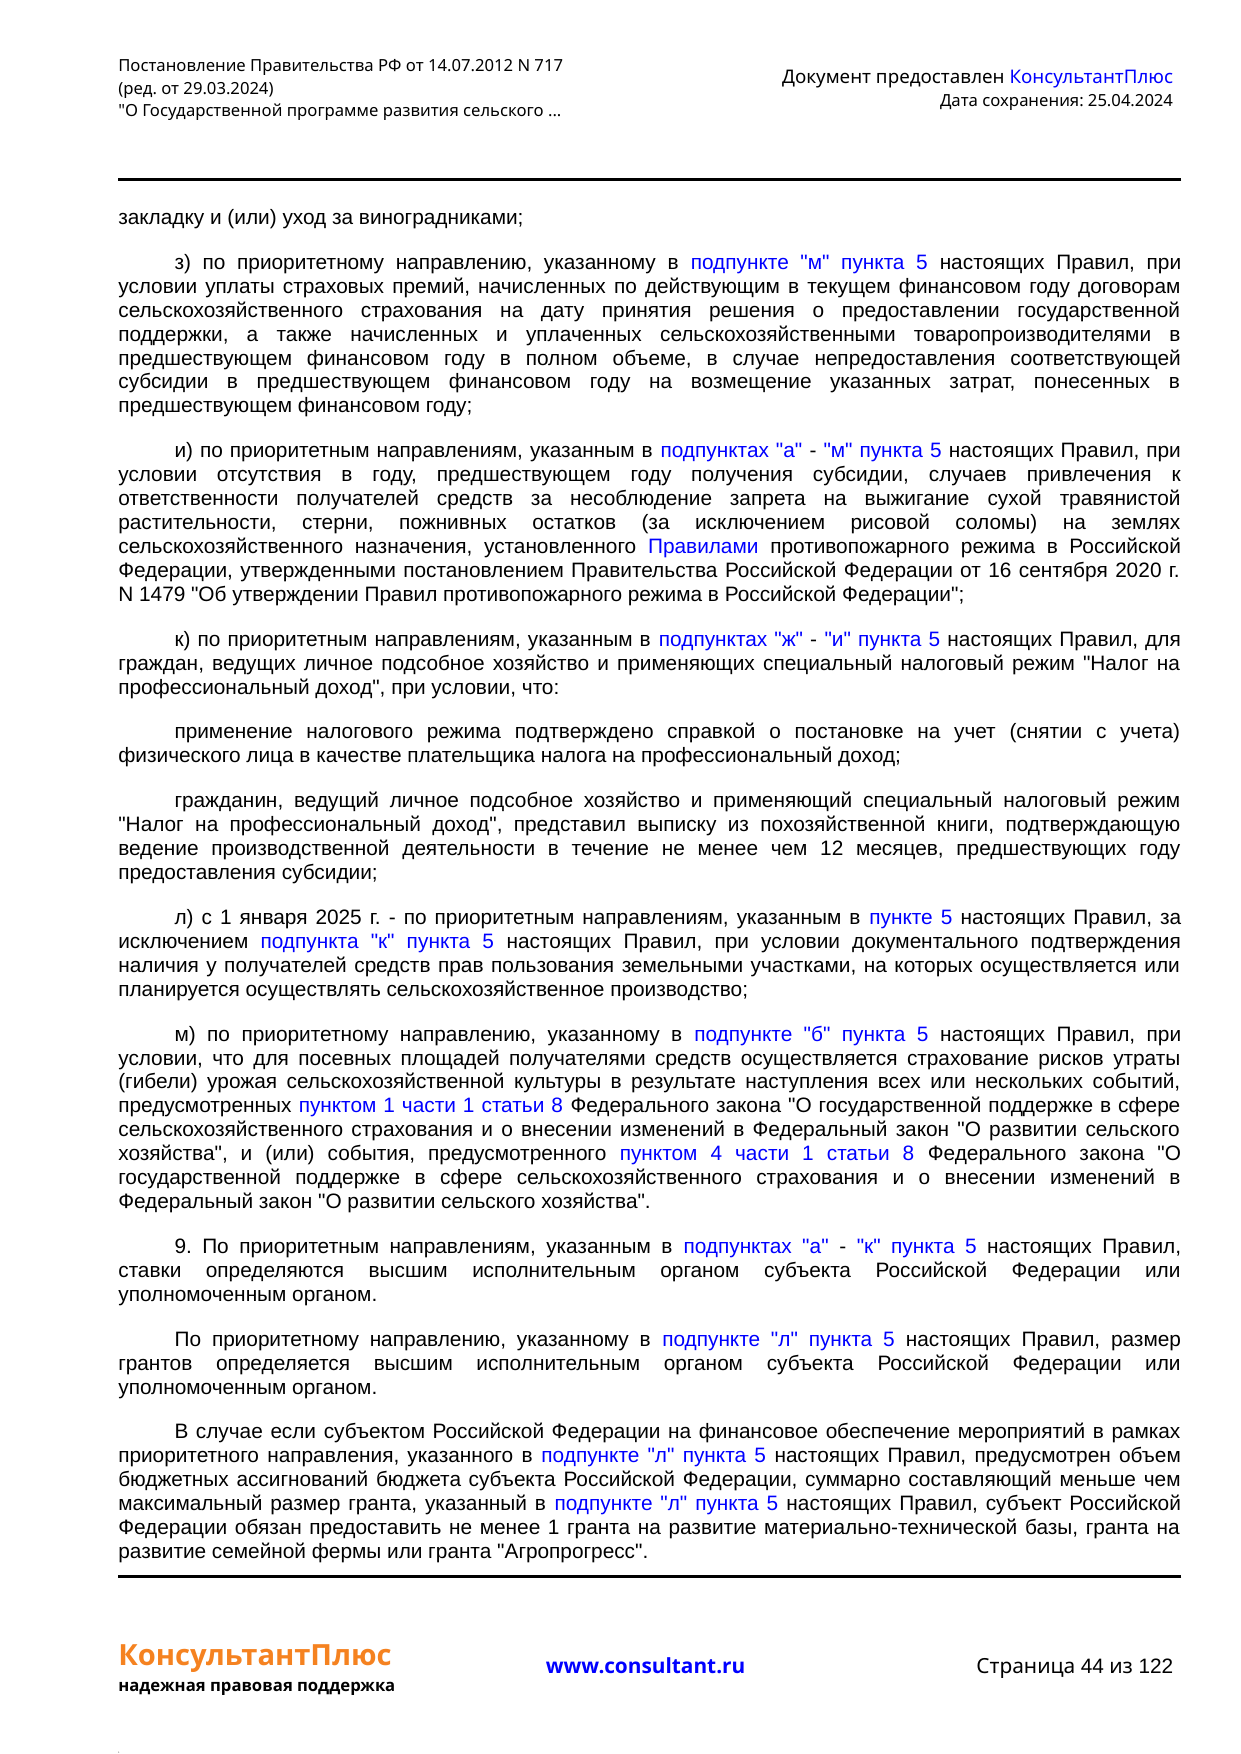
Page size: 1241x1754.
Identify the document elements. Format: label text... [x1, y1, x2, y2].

text В случае если субъектом Российской Федерации на финансовое обеспечение мероприятий в рамках приоритетного направления, указанного в подпункте "л" пункта 5 настоящих Правил, предусмотрен объем бюджетных ассигнований бюджета субъекта Российской Федерации, суммарно составляющий меньше чем максимальный размер гранта, указанный в подпункте "л" пункта 5 настоящих Правил, субъект Российской Федерации обязан предоставить не менее 1 гранта на развитие материально-технической базы, гранта на развитие семейной фермы или гранта "Агропрогресс". [118, 1419, 1181, 1563]
text к) по приоритетным направлениям, указанным в подпунктах "ж" - "и" пункта 5 настоящих Правил, для граждан, ведущих личное подсобное хозяйство и применяющих специальный налоговый режим "Налог на профессиональный доход", при условии, что: [118, 627, 1181, 698]
text м) по приоритетному направлению, указанному в подпункте "б" пункта 5 настоящих Правил, при условии, что для посевных площадей получателями средств осуществляется страхование рисков утраты (гибели) урожая сельскохозяйственной культуры в результате наступления всех или нескольких событий, предусмотренных пунктом 1 части 1 статьи 8 Федерального закона "О государственной поддержке в сфере сельскохозяйственного страхования и о внесении изменений в Федеральный закон "О развитии сельского хозяйства", и (или) события, предусмотренного пунктом 4 части 1 статьи 8 Федерального закона "О государственной поддержке в сфере сельскохозяйственного страхования и о внесении изменений в Федеральный закон "О развитии сельского хозяйства". [118, 1021, 1181, 1213]
text л) с 1 января 2025 г. - по приоритетным направлениям, указанным в пункте 5 настоящих Правил, за исключением подпункта "к" пункта 5 настоящих Правил, при условии документального подтверждения наличия у получателей средств прав пользования земельными участками, на которых осуществляется или планируется осуществлять сельскохозяйственное производство; [118, 905, 1181, 1001]
text По приоритетному направлению, указанному в подпункте "л" пункта 5 настоящих Правил, размер грантов определяется высшим исполнительным органом субъекта Российской Федерации или уполномоченным органом. [118, 1327, 1181, 1398]
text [118, 205, 1181, 229]
text и) по приоритетным направлениям, указанным в подпунктах "а" - "м" пункта 5 настоящих Правил, при условии отсутствия в году, предшествующем году получения субсидии, случаев привлечения к ответственности получателей средств за несоблюдение запрета на выжигание сухой травянистой растительности, стерни, пожнивных остатков (за исключением рисовой соломы) на землях сельскохозяйственного назначения, установленного Правилами противопожарного режима в Российской Федерации, утвержденными постановлением Правительства Российской Федерации от 16 сентября 2020 г. N 1479 "Об утверждении Правил противопожарного режима в Российской Федерации"; [118, 438, 1181, 606]
text з) по приоритетному направлению, указанному в подпункте "м" пункта 5 настоящих Правил, при условии уплаты страховых премий, начисленных по действующим в текущем финансовом году договорам сельскохозяйственного страхования на дату принятия решения о предоставлении государственной поддержки, а также начисленных и уплаченных сельскохозяйственными товаропроизводителями в предшествующем финансовом году в полном объеме, в случае непредоставления соответствующей субсидии в предшествующем финансовом году на возмещение указанных затрат, понесенных в предшествующем финансовом году; [118, 249, 1181, 417]
text применение налогового режима подтверждено справкой о постановке на учет (снятии с учета) физического лица в качестве плательщика налога на профессиональный доход; [118, 719, 1181, 767]
text 9. По приоритетным направлениям, указанным в подпунктах "а" - "к" пункта 5 настоящих Правил, ставки определяются высшим исполнительным органом субъекта Российской Федерации или уполномоченным органом. [118, 1234, 1181, 1306]
text гражданин, ведущий личное подсобное хозяйство и применяющий специальный налоговый режим "Налог на профессиональный доход", представил выписку из похозяйственной книги, подтверждающую ведение производственной деятельности в течение не менее чем 12 месяцев, предшествующих году предоставления субсидии; [118, 788, 1181, 884]
